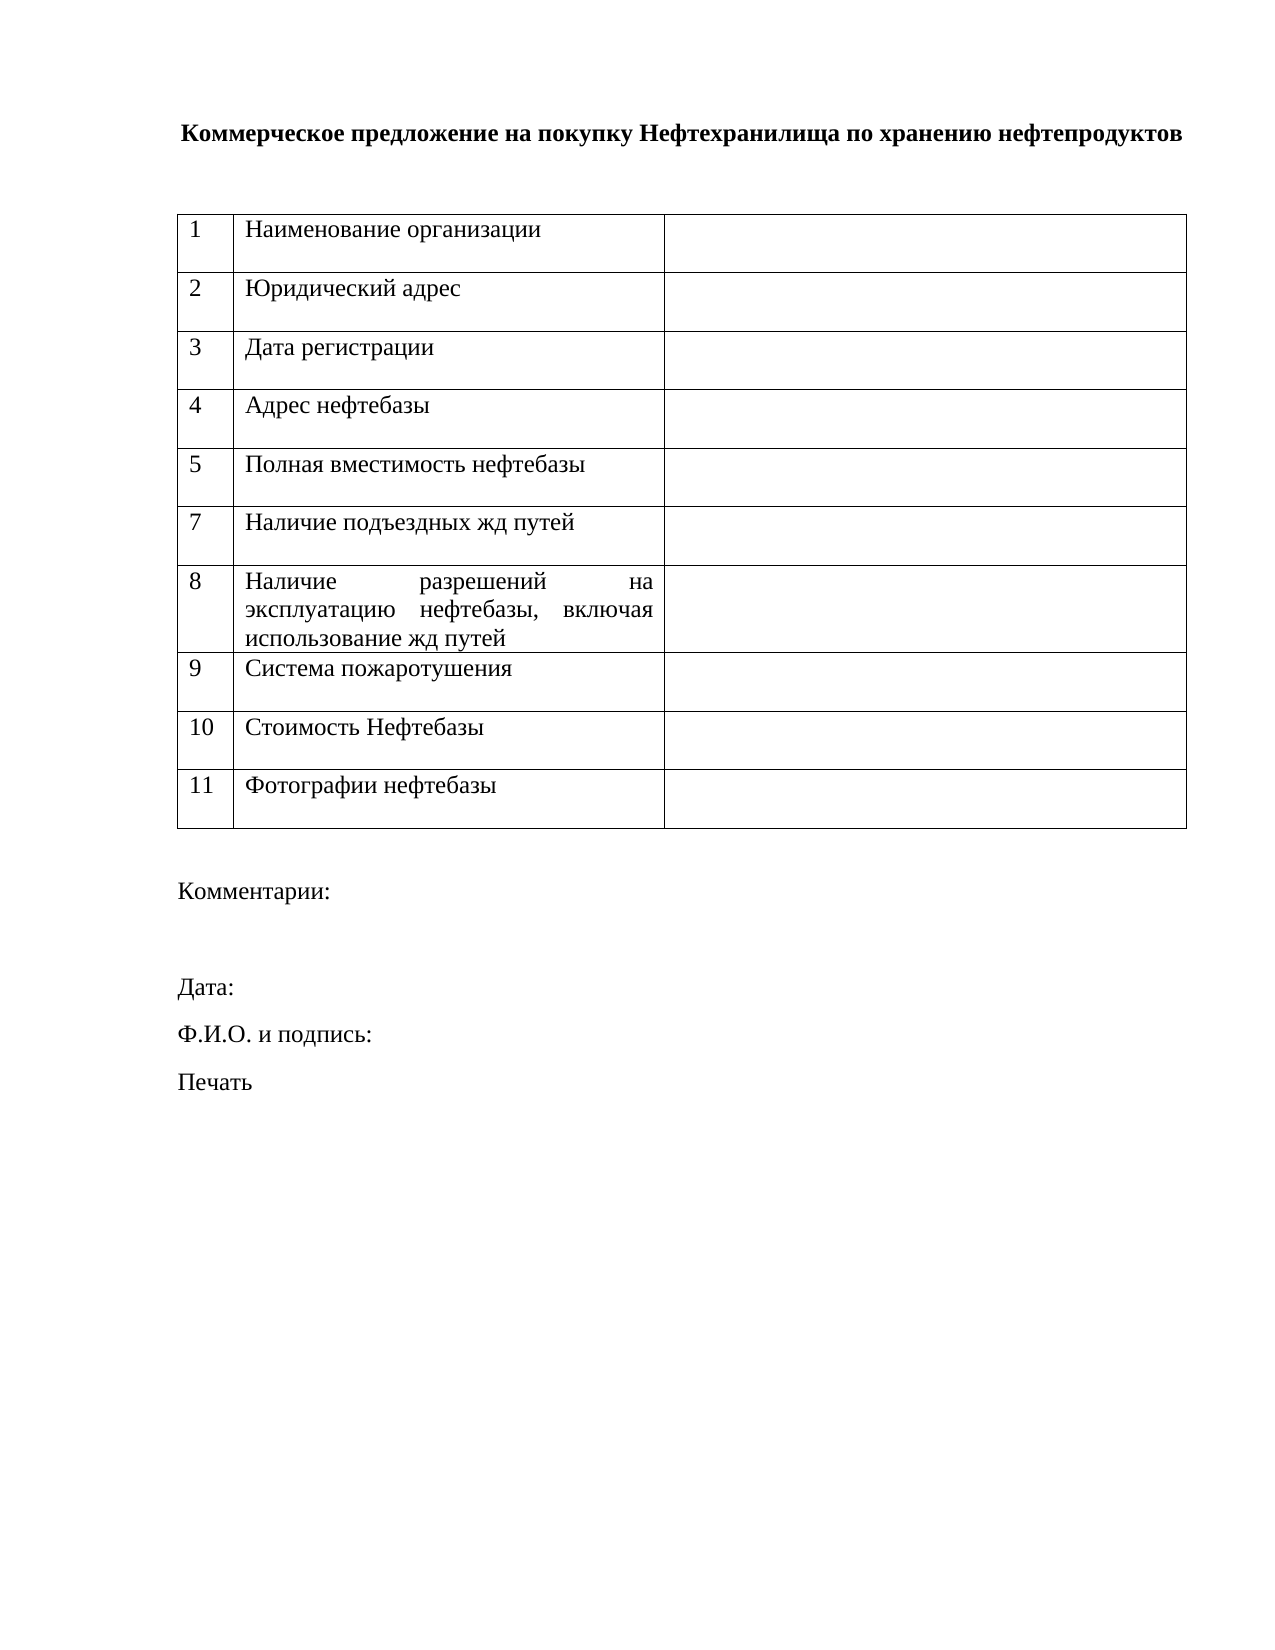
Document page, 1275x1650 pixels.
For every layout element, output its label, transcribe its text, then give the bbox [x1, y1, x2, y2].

table_cell Наличие разрешений на эксплуатацию нефтебазы, включая использование жд путей [234, 566, 664, 652]
table_cell 4 [178, 390, 233, 448]
text Коммерческое предложение на покупку Нефтехранилища по хранению нефтепродуктов [177, 118, 1186, 147]
table_cell 5 [178, 449, 233, 506]
table_cell 11 [178, 770, 233, 828]
table_header 1 [178, 215, 233, 272]
table_cell [665, 273, 1186, 331]
table_cell 10 [178, 712, 233, 769]
table_cell Дата регистрации [234, 332, 664, 389]
table_cell 2 [178, 273, 233, 331]
table_cell [665, 332, 1186, 389]
table_cell [665, 507, 1186, 565]
table_cell Система пожаротушения [234, 653, 664, 711]
table_cell [665, 566, 1186, 652]
table_cell Фотографии нефтебазы [234, 770, 664, 828]
table_header [665, 215, 1186, 272]
table_cell Наличие подъездных жд путей [234, 507, 664, 565]
table_cell 3 [178, 332, 233, 389]
text Ф.И.О. и подпись: [177, 1019, 1186, 1048]
table_cell Стоимость Нефтебазы [234, 712, 664, 769]
text Печать [177, 1067, 1186, 1096]
table_cell [665, 653, 1186, 711]
table_header Наименование организации [234, 215, 664, 272]
text Комментарии: [177, 876, 1186, 905]
text Дата: [177, 972, 1186, 1001]
table_cell 7 [178, 507, 233, 565]
table_cell [665, 712, 1186, 769]
table_cell [665, 770, 1186, 828]
table_cell [665, 390, 1186, 448]
table_cell Адрес нефтебазы [234, 390, 664, 448]
table_cell Юридический адрес [234, 273, 664, 331]
table_cell 8 [178, 566, 233, 652]
table_cell 9 [178, 653, 233, 711]
table_cell Полная вместимость нефтебазы [234, 449, 664, 506]
table_cell [665, 449, 1186, 506]
